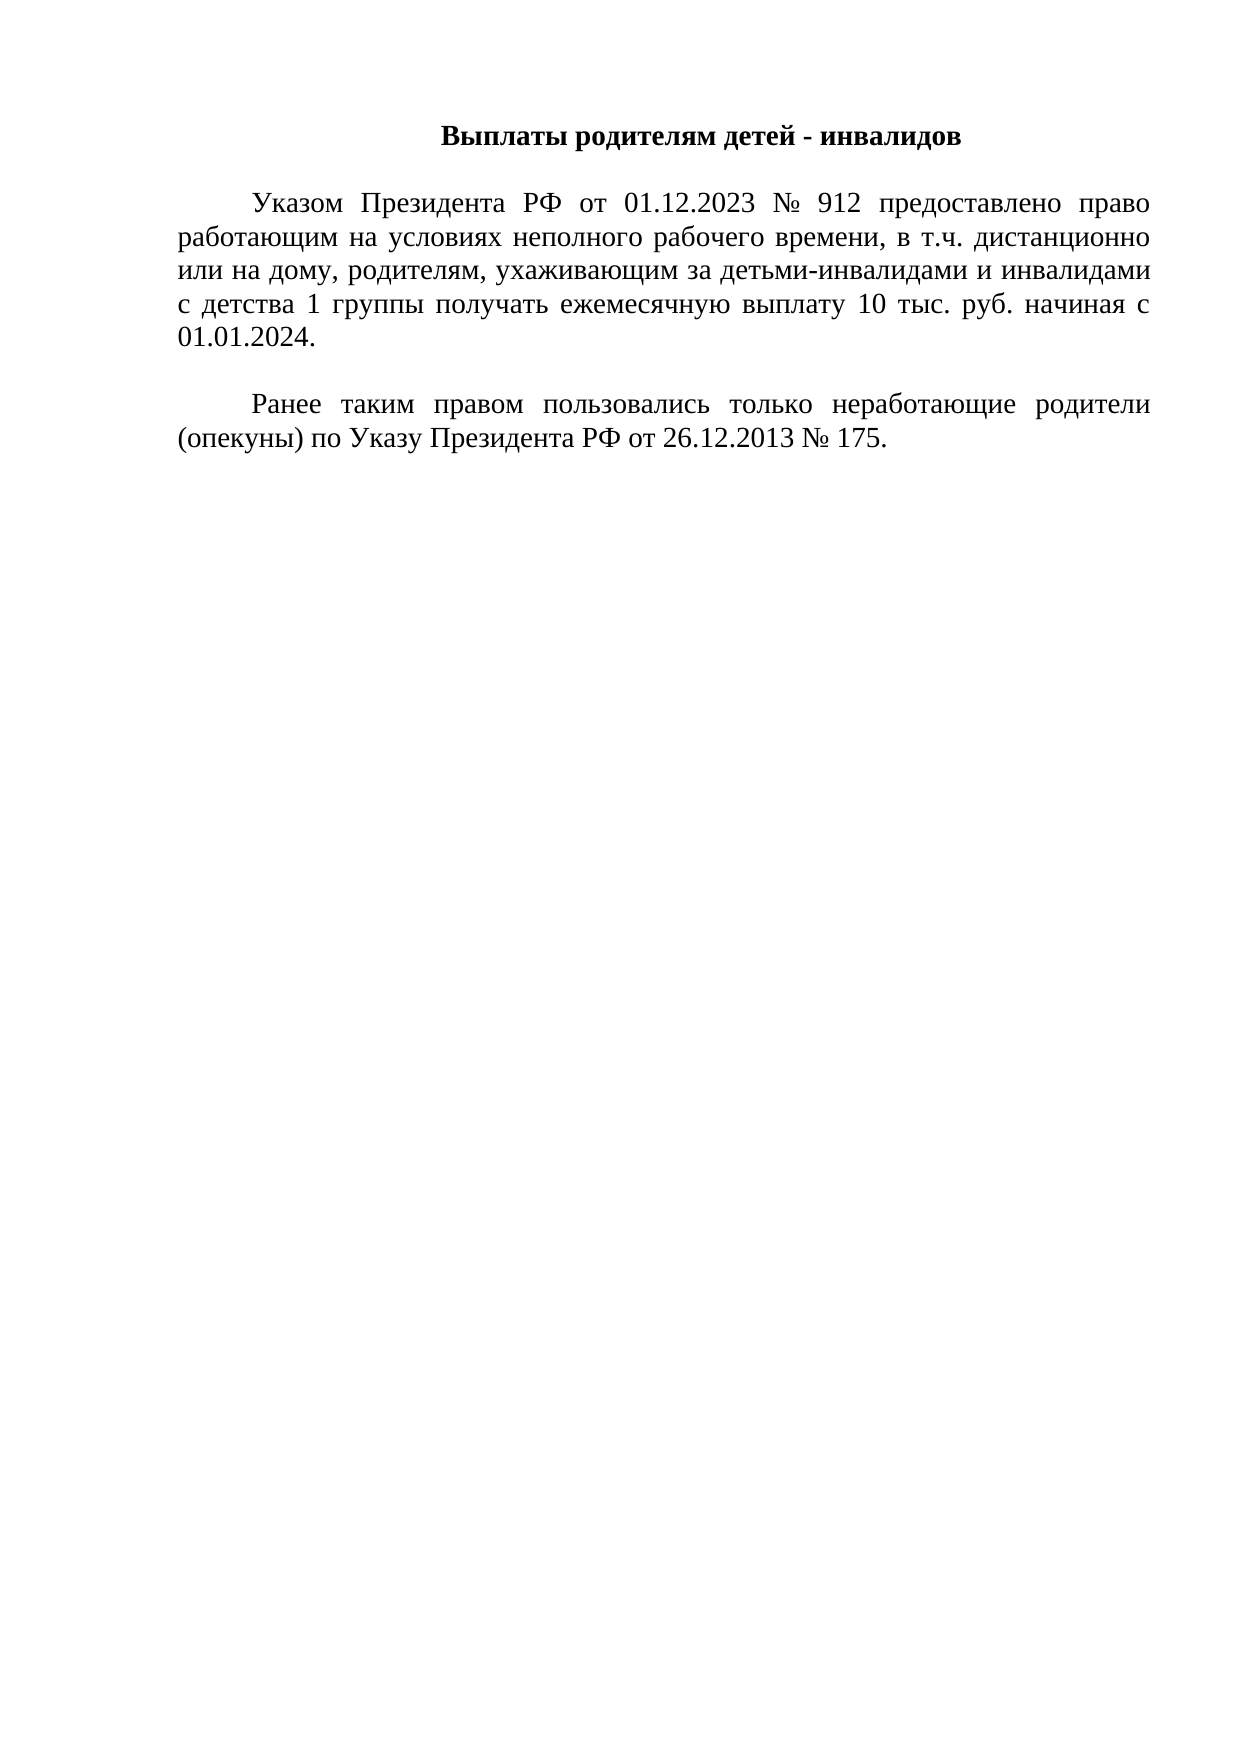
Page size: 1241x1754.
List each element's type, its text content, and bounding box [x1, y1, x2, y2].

text Выплаты родителям детей - инвалидов [177, 118, 1152, 152]
text Указом Президента РФ от 01.12.2023 № 912 предоставлено право работающим на условиях неполного рабочего времени, в т.ч. дистанционно или на дому, родителям, ухаживающим за детьми-инвалидами и инвалидами с детства 1 группы получать ежемесячную выплату 10 тыс. руб. начиная с 01.01.2024. [177, 185, 1152, 353]
text Ранее таким правом пользовались только неработающие родители (опекуны) по Указу Президента РФ от 26.12.2013 № 175. [177, 386, 1152, 453]
